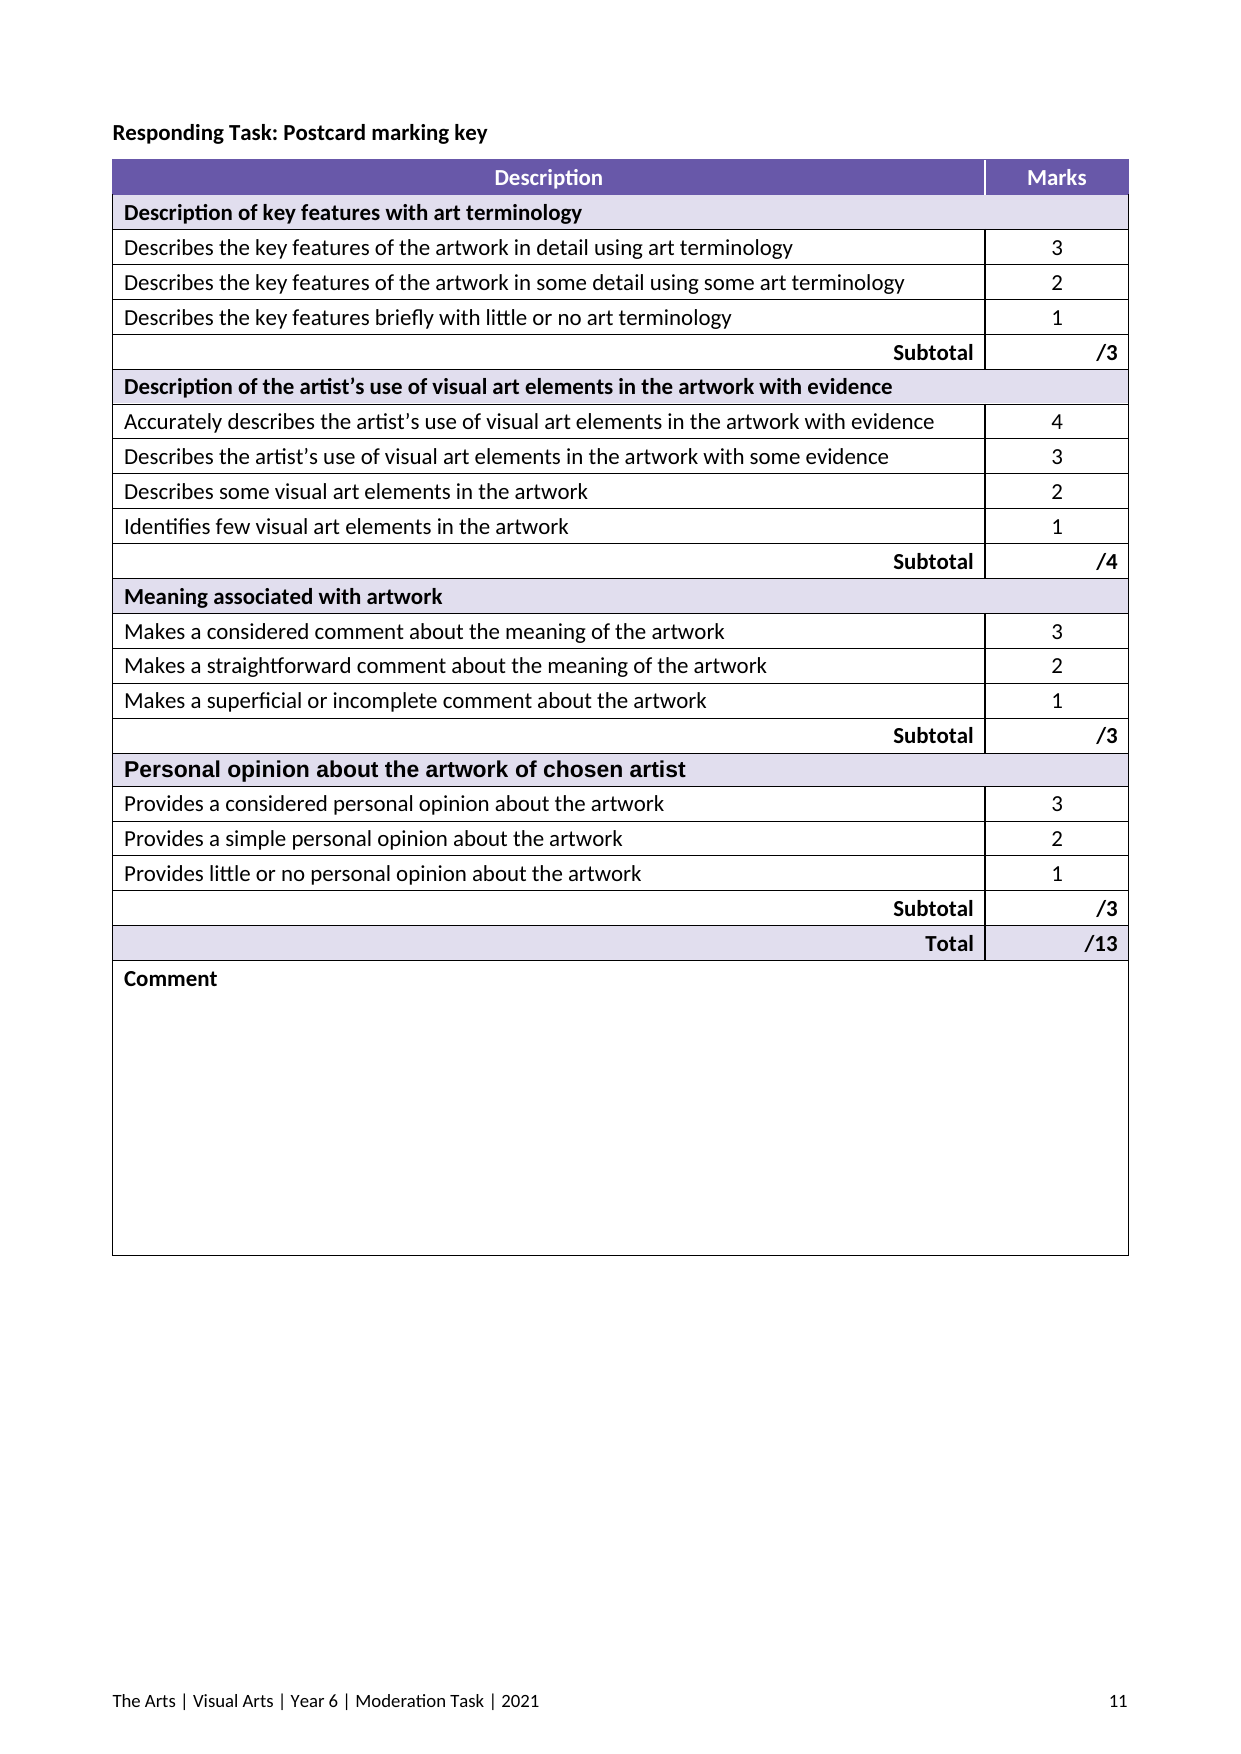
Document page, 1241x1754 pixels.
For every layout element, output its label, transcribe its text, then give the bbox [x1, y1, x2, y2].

table_cell Subtotal [113, 544, 984, 578]
table_cell Provides a simple personal opinion about the artwork [113, 822, 984, 855]
table_cell Description of the artist’s use of visual art elements in the artwork with evidence [113, 370, 1128, 403]
table_cell Describes the artist’s use of visual art elements in the artwork with some evidence [113, 439, 984, 473]
table_cell Meaning associated with artwork [113, 579, 1128, 613]
table_header Description [113, 160, 984, 194]
table_cell Accurately describes the artist’s use of visual art elements in the artwork with evidence [113, 405, 984, 438]
table_cell Describes some visual art elements in the artwork [113, 474, 984, 508]
table_cell Description of key features with art terminology [113, 195, 1128, 229]
table_cell Describes the key features briefly with little or no art terminology [113, 300, 984, 334]
table_cell 1 [986, 856, 1128, 890]
table_cell /3 [986, 891, 1128, 925]
table_cell 1 [986, 684, 1128, 717]
table_cell /4 [986, 544, 1128, 578]
table_cell Total [113, 926, 984, 960]
table_cell Subtotal [113, 335, 984, 368]
table_cell Subtotal [113, 719, 984, 752]
table_cell 4 [986, 405, 1128, 438]
text Responding Task: Postcard marking key [112, 118, 1128, 146]
table_cell /3 [986, 335, 1128, 368]
table_header Marks [986, 160, 1128, 194]
table_cell /13 [986, 926, 1128, 960]
table_cell Describes the key features of the artwork in some detail using some art terminology [113, 265, 984, 299]
table_cell Comment [113, 961, 1128, 1255]
table_cell Provides a considered personal opinion about the artwork [113, 787, 984, 821]
table_cell 3 [986, 614, 1128, 648]
table_cell Identifies few visual art elements in the artwork [113, 509, 984, 543]
table_cell Provides little or no personal opinion about the artwork [113, 856, 984, 890]
table_cell 1 [986, 300, 1128, 334]
table_cell 2 [986, 649, 1128, 683]
table_cell 3 [986, 230, 1128, 264]
table_cell /3 [986, 719, 1128, 752]
table_cell 3 [986, 787, 1128, 821]
table_cell Makes a superficial or incomplete comment about the artwork [113, 684, 984, 717]
table_cell Describes the key features of the artwork in detail using art terminology [113, 230, 984, 264]
table_cell 2 [986, 265, 1128, 299]
table_cell 3 [986, 439, 1128, 473]
table_cell 2 [986, 474, 1128, 508]
table_cell Personal opinion about the artwork of chosen artist [113, 754, 1128, 786]
table_cell 1 [986, 509, 1128, 543]
table_cell 2 [986, 822, 1128, 855]
table_cell Makes a straightforward comment about the meaning of the artwork [113, 649, 984, 683]
table_cell Subtotal [113, 891, 984, 925]
table_cell Makes a considered comment about the meaning of the artwork [113, 614, 984, 648]
